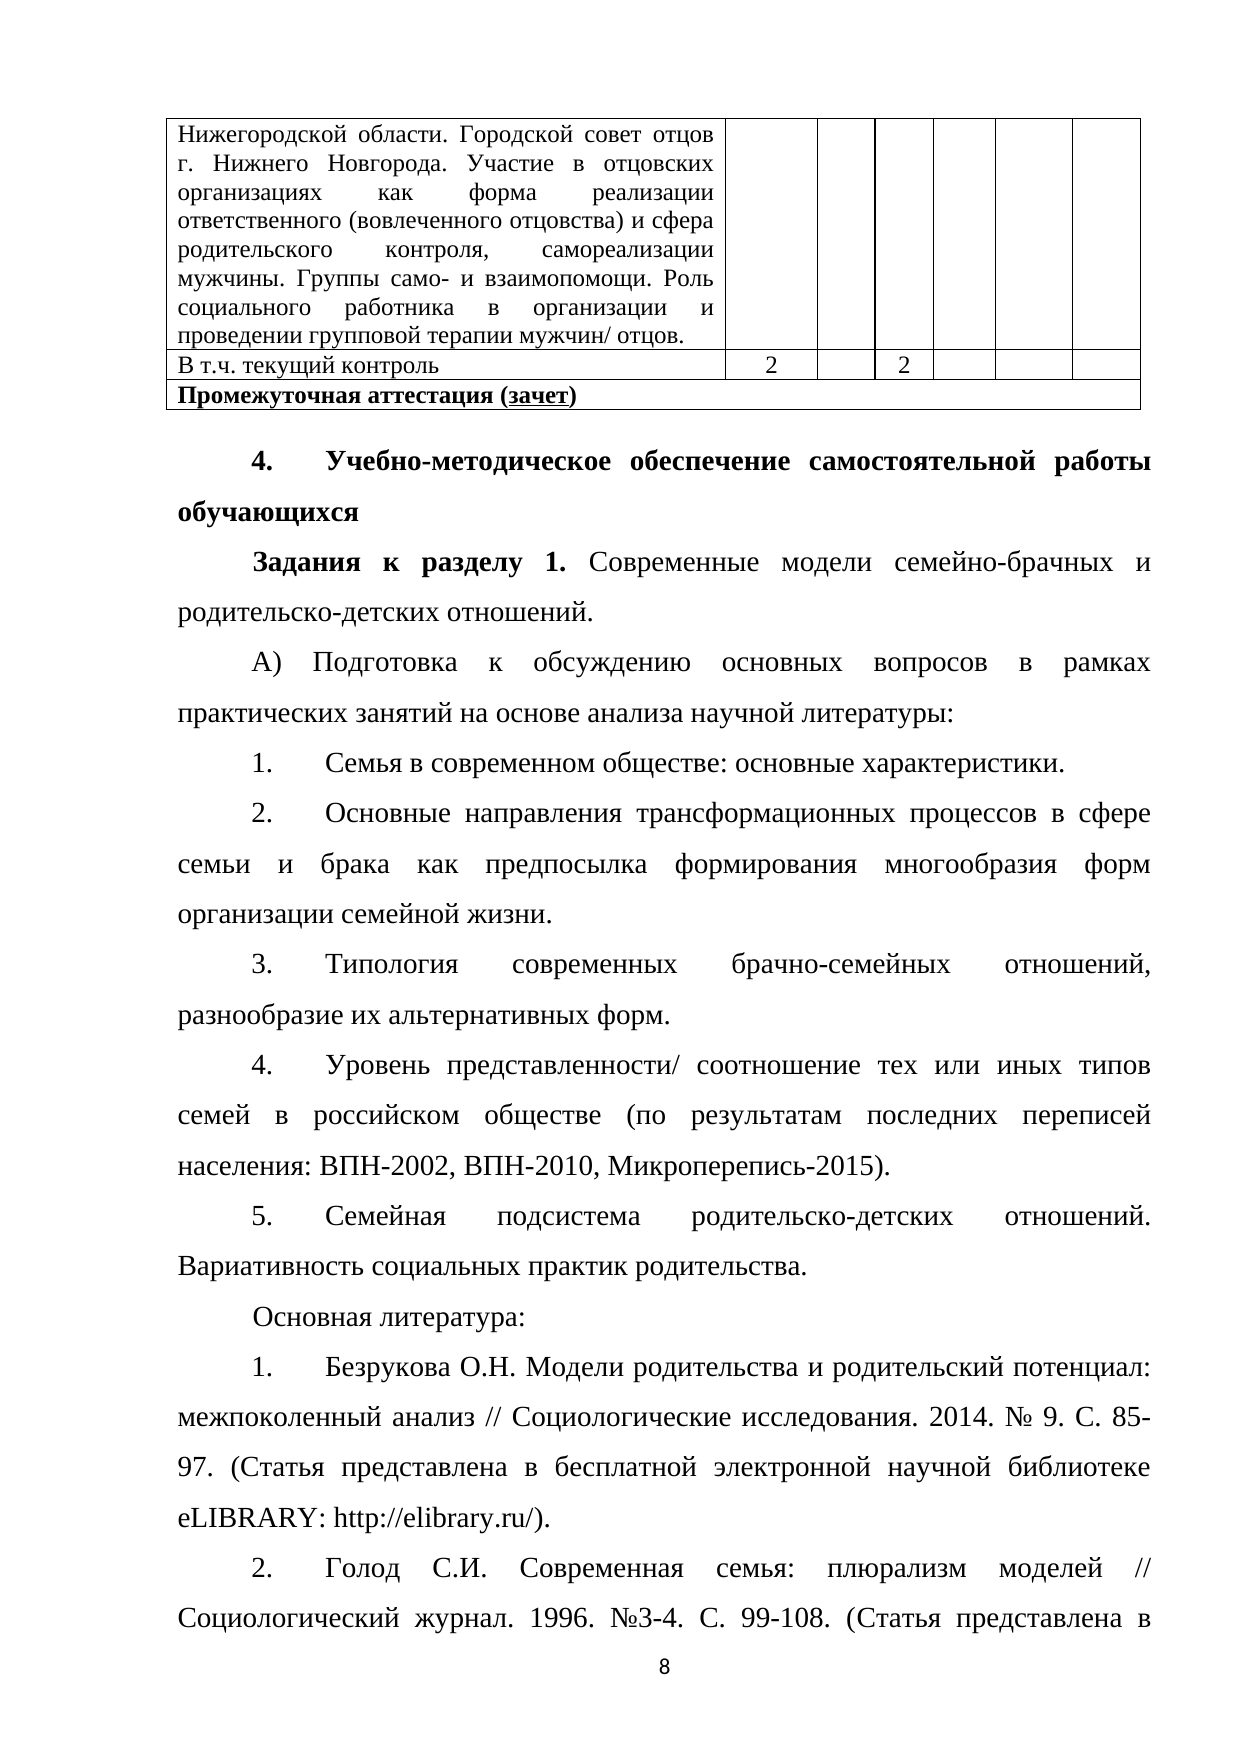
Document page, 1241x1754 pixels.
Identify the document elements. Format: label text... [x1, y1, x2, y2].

table_cell [818, 119, 874, 349]
text Основная литература: [177, 1299, 1152, 1332]
table_cell В т.ч. текущий контроль [167, 350, 725, 379]
text А) Подготовка к обсуждению основных вопросов в рамках практических занятий на основе анализа научной литературы: [177, 644, 1152, 728]
table_cell 4 [876, 119, 933, 349]
list Семья в современном обществе: основные характеристики. [177, 745, 1152, 779]
table_cell 2 [726, 350, 817, 379]
table_cell [1073, 350, 1140, 379]
table_cell [934, 119, 995, 349]
list Уровень представленности/ соотношение тех или иных типов семей в российском обществе (по результатам последних переписей населения: ВПН-2002, ВПН-2010, Микроперепись-2015). [177, 1047, 1152, 1181]
list Учебно-методическое обеспечение самостоятельной работы обучающихся [177, 443, 1152, 527]
table_cell Промежуточная аттестация (зачет) [167, 380, 1140, 409]
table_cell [167, 119, 725, 349]
title Безрукова О.Н. Модели родительства и родительский потенциал: межпоколенный анализ // Социологические исследования. 2014. № 9. С. 85-97. (Статья представлена в бесплатной электронной научной библиотеке eLIBRARY: http://elibrary.ru/). [177, 1349, 1152, 1533]
list Семейная подсистема родительско-детских отношений. Вариативность социальных практик родительства. [177, 1198, 1152, 1282]
text Задания к разделу 1. Современные модели семейно-брачных и родительско-детских отношений. [177, 544, 1152, 628]
table_cell [934, 350, 995, 379]
table_cell [996, 350, 1072, 379]
table_cell [818, 350, 874, 379]
table_cell 2 [876, 350, 933, 379]
list Основные направления трансформационных процессов в сфере семьи и брака как предпосылка формирования многообразия форм организации семейной жизни. [177, 796, 1152, 930]
list Типология современных брачно-семейных отношений, разнообразие их альтернативных форм. [177, 946, 1152, 1030]
